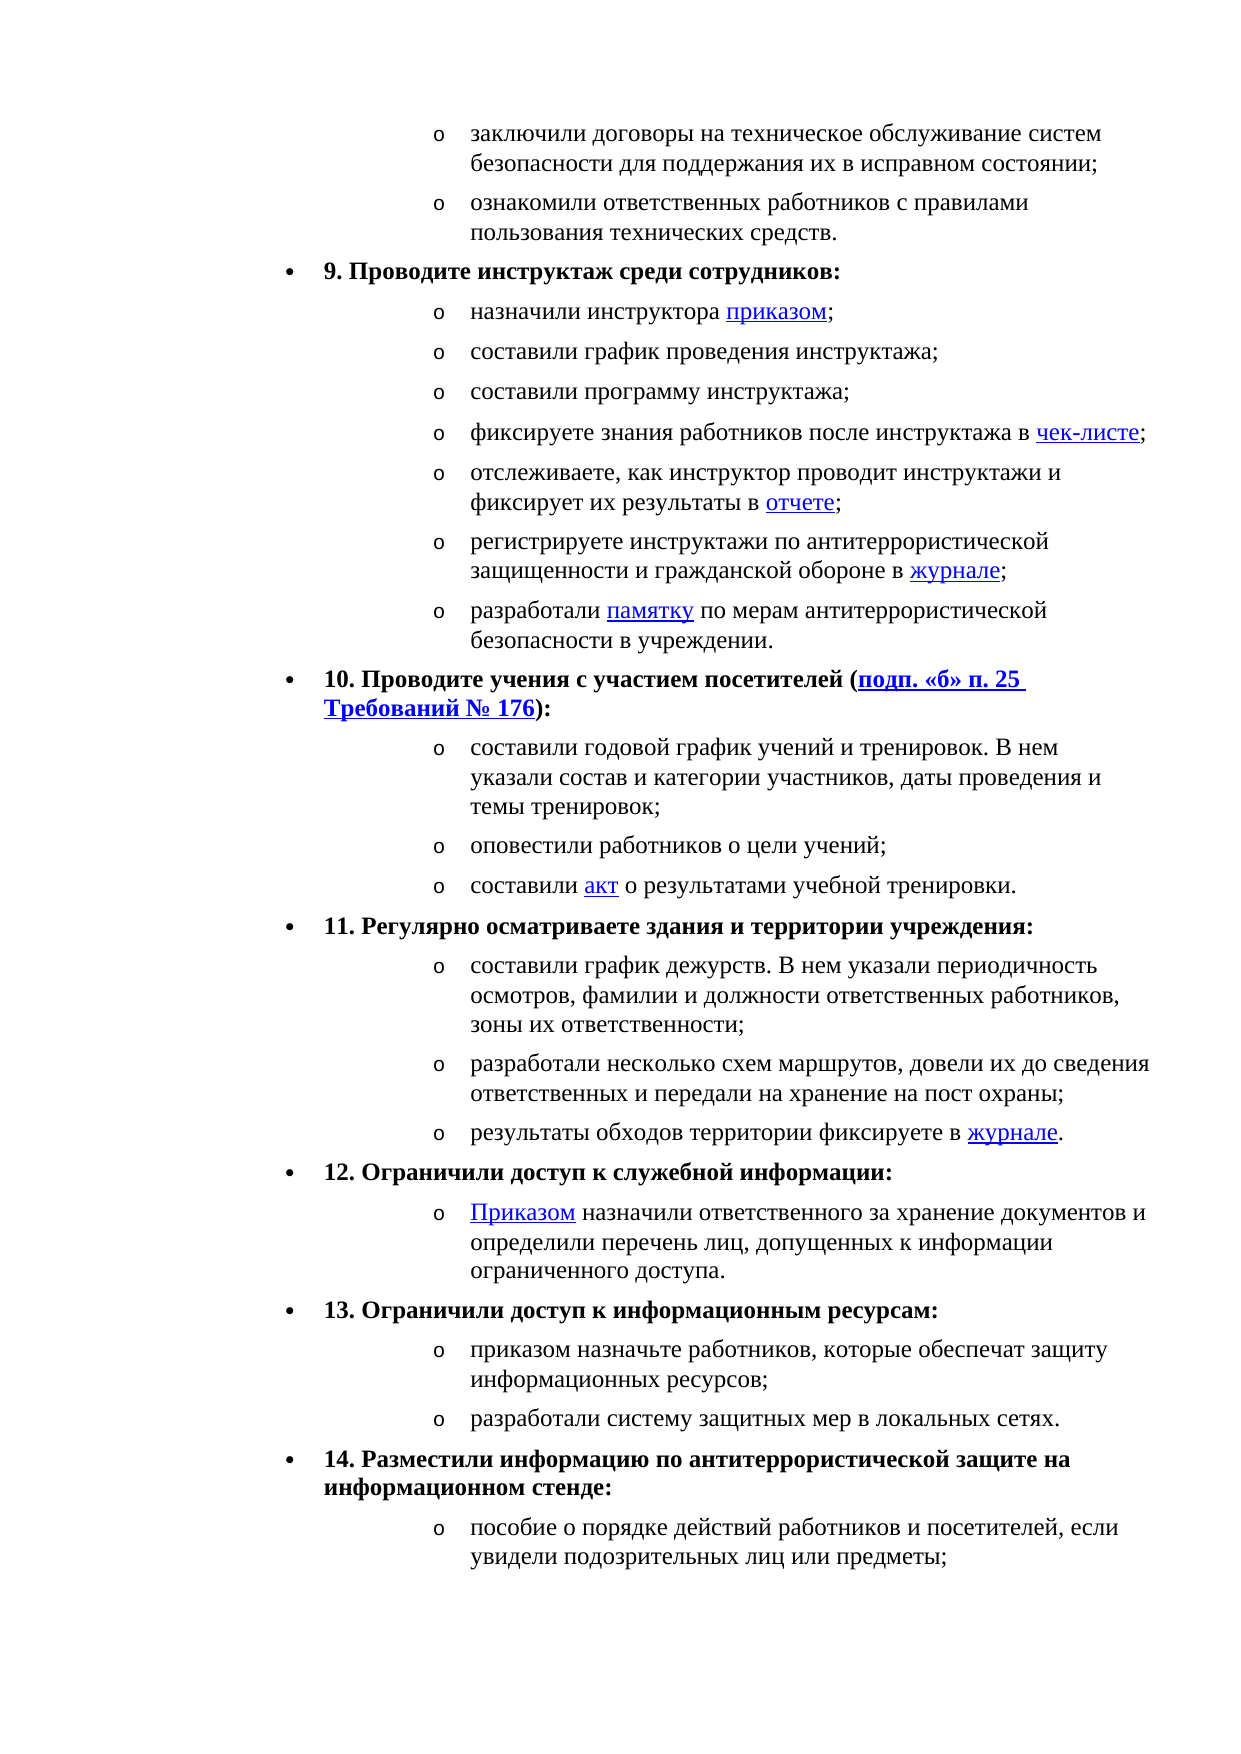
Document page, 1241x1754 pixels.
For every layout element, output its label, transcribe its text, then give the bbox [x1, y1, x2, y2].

list разработали памятку по мерам антитеррористической безопасности в учреждении. [433, 595, 1152, 653]
list 11. Регулярно осматриваете здания и территории учреждения: [286, 911, 1152, 939]
list приказом назначьте работников, которые обеспечат защиту информационных ресурсов; [433, 1334, 1152, 1393]
list заключили договоры на техническое обслуживание систем безопасности для поддержания их в исправном состоянии; [433, 118, 1152, 176]
list 12. Ограничили доступ к служебной информации: [286, 1157, 1152, 1186]
list отслеживаете, как инструктор проводит инструктажи и фиксирует их результаты в отчете; [433, 457, 1152, 515]
list 10. Проводите учения с участием посетителей (подп. «б» п. 25 Требований № 176): [286, 664, 1152, 722]
list составили программу инструктажа; [433, 376, 1152, 406]
list 13. Ограничили доступ к информационным ресурсам: [286, 1295, 1152, 1323]
list результаты обходов территории фиксируете в журнале. [433, 1117, 1152, 1147]
list составили акт о результатами учебной тренировки. [433, 871, 1152, 900]
list пособие о порядке действий работников и посетителей, если увидели подозрительных лиц или предметы; [433, 1512, 1152, 1570]
list назначили инструктора приказом; [433, 296, 1152, 325]
list Приказом назначили ответственного за хранение документов и определили перечень лиц, допущенных к информации ограниченного доступа. [433, 1197, 1152, 1284]
list регистрируете инструктажи по антитеррористической защищенности и гражданской обороне в журнале; [433, 526, 1152, 584]
list оповестили работников о цели учений; [433, 830, 1152, 860]
list составили годовой график учений и тренировок. В нем указали состав и категории участников, даты проведения и темы тренировок; [433, 732, 1152, 819]
list разработали систему защитных мер в локальных сетях. [433, 1403, 1152, 1433]
list разработали несколько схем маршрутов, довели их до сведения ответственных и передали на хранение на пост охраны; [433, 1048, 1152, 1106]
list 9. Проводите инструктаж среди сотрудников: [286, 256, 1152, 285]
list составили график дежурств. В нем указали периодичность осмотров, фамилии и должности ответственных работников, зоны их ответственности; [433, 950, 1152, 1037]
list ознакомили ответственных работников с правилами пользования технических средств. [433, 187, 1152, 246]
list 14. Разместили информацию по антитеррористической защите на информационном стенде: [286, 1444, 1152, 1501]
list фиксируете знания работников после инструктажа в чек-листе; [433, 417, 1152, 446]
list составили график проведения инструктажа; [433, 336, 1152, 366]
